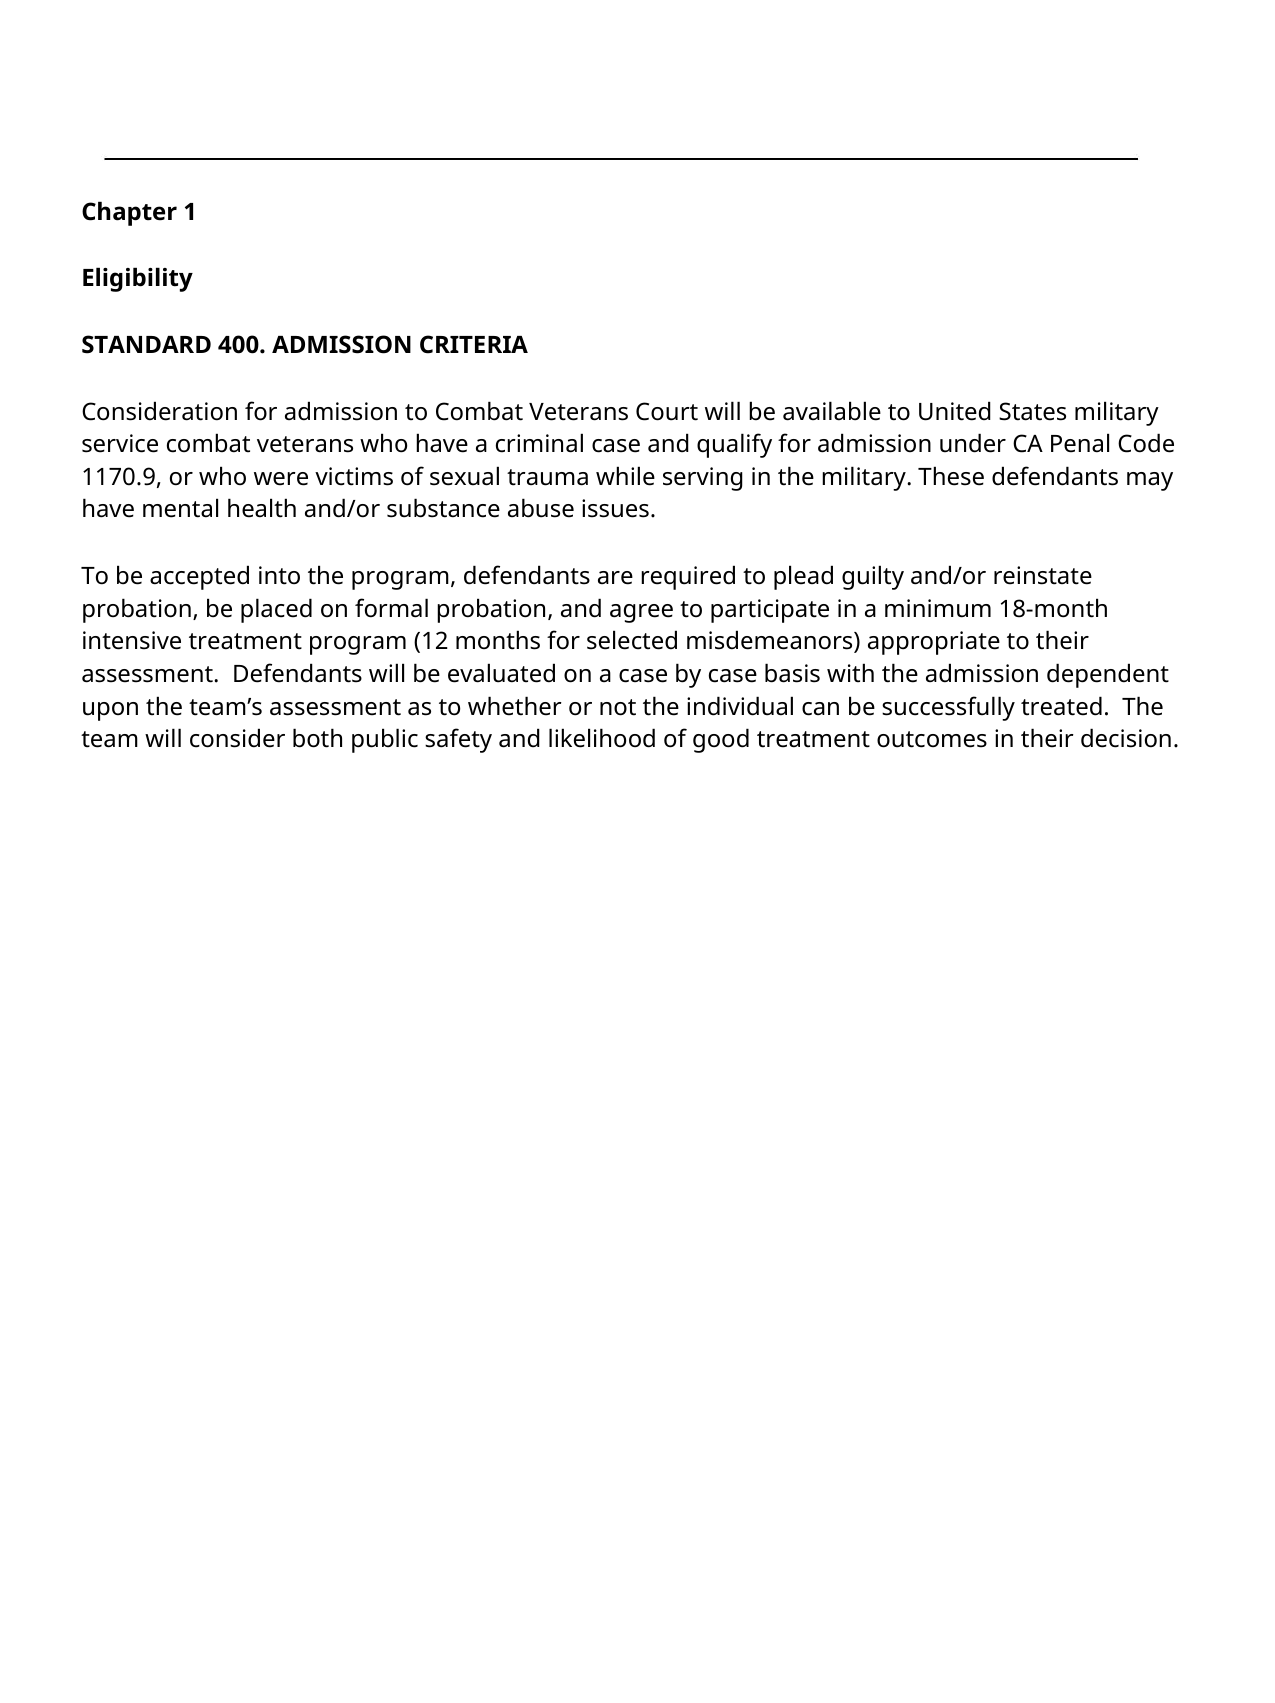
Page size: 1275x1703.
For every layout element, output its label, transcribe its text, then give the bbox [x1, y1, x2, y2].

text Consideration for admission to Combat Veterans Court will be available to United States military service combat veterans who have a criminal case and qualify for admission under CA Penal Code 1170.9, or who were victims of sexual trauma while serving in the military. These defendants may have mental health and/or substance abuse issues. [81, 394, 1181, 525]
text Chapter 1 [81, 194, 1181, 227]
text Eligibility [81, 261, 1181, 294]
picture [101, 154, 1141, 163]
text To be accepted into the program, defendants are required to plead guilty and/or reinstate probation, be placed on formal probation, and agree to participate in a minimum 18-month intensive treatment program (12 months for selected misdemeanors) appropriate to their assessment. Defendants will be evaluated on a case by case basis with the admission dependent upon the team’s assessment as to whether or not the individual can be successfully treated. The team will consider both public safety and likelihood of good treatment outcomes in their decision. [81, 559, 1181, 754]
text STANDARD 400. ADMISSION CRITERIA [81, 328, 1181, 360]
